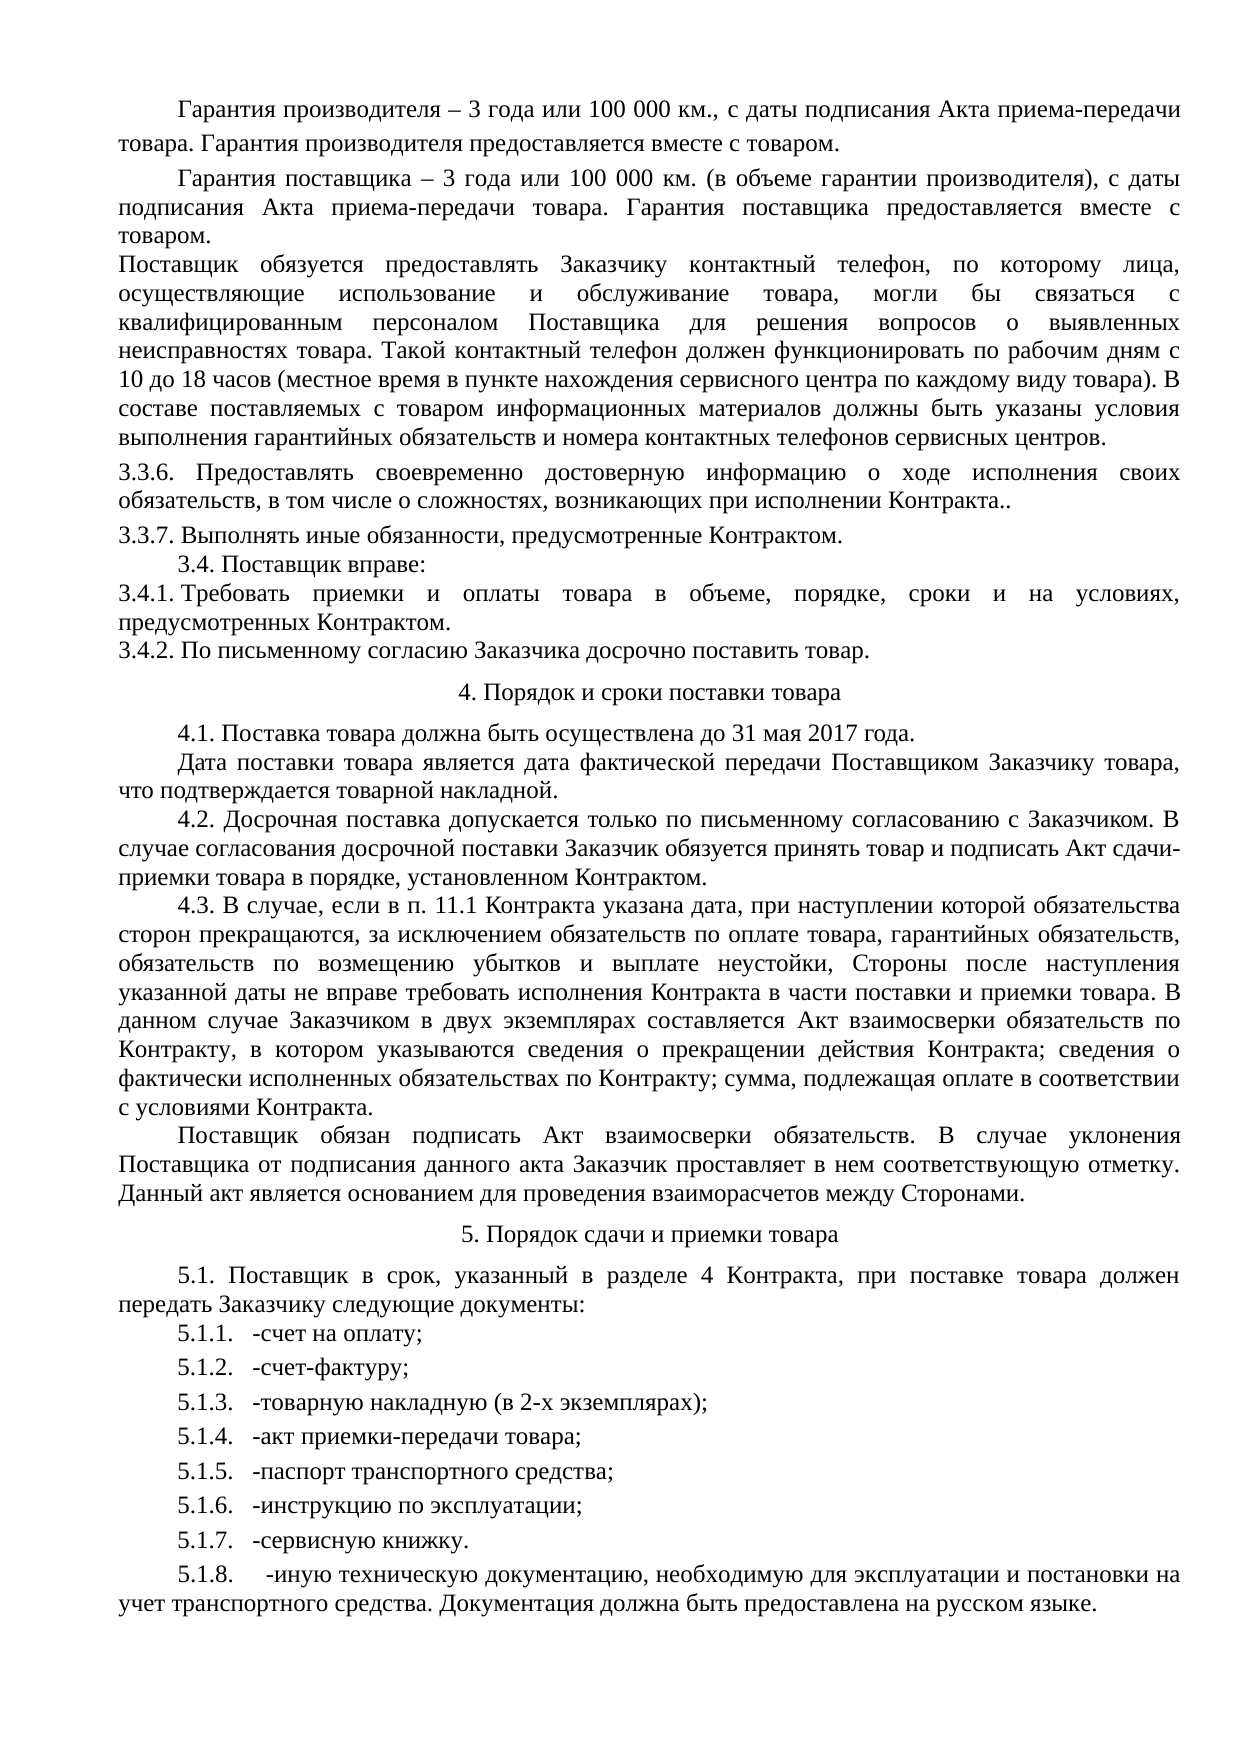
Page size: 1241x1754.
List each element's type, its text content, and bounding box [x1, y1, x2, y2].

list -иную техническую документацию, необходимую для эксплуатации и постановки на учет транспортного средства. Документация должна быть предоставлена на русском языке. [118, 1559, 1181, 1617]
list -паспорт транспортного средства; [177, 1456, 1181, 1484]
list -счет на оплату; [177, 1318, 1181, 1347]
text 4.2. Досрочная поставка допускается только по письменному согласованию с Заказчиком. В случае согласования досрочной поставки Заказчик обязуется принять товар и подписать Акт сдачи-приемки товара в порядке, установленном Контрактом. [118, 804, 1181, 890]
text 5.1. Поставщик в срок, указанный в разделе 4 Контракта, при поставке товара должен передать Заказчику следующие документы: [118, 1260, 1181, 1318]
text Поставщик обязуется предоставлять Заказчику контактный телефон, по которому лица, осуществляющие использование и обслуживание товара, могли бы связаться с квалифицированным персоналом Поставщика для решения вопросов о выявленных неисправностях товара. Такой контактный телефон должен функционировать по рабочим дням с 10 до 18 часов (местное время в пункте нахождения сервисного центра по каждому виду товара). В составе поставляемых с товаром информационных материалов должны быть указаны условия выполнения гарантийных обязательств и номера контактных телефонов сервисных центров. [118, 249, 1181, 450]
text Поставщик обязан подписать Акт взаимосверки обязательств. В случае уклонения Поставщика от подписания данного акта Заказчик проставляет в нем соответствующую отметку. Данный акт является основанием для проведения взаиморасчетов между Сторонами. [118, 1120, 1181, 1207]
text 3.4.2. По письменному согласию Заказчика досрочно поставить товар. [118, 635, 1181, 664]
text 4.1. Поставка товара должна быть осуществлена до 31 мая 2017 года. [118, 718, 1181, 747]
text 3.3.7. Выполнять иные обязанности, предусмотренные Контрактом. [118, 520, 1181, 549]
text 3.4. Поставщик вправе: [118, 549, 1181, 578]
list -акт приемки-передачи товара; [177, 1421, 1181, 1450]
list -инструкцию по эксплуатации; [177, 1490, 1181, 1519]
text 4. Порядок и сроки поставки товара [118, 677, 1181, 705]
text Дата поставки товара является дата фактической передачи Поставщиком Заказчику товара, что подтверждается товарной накладной. [118, 747, 1181, 804]
list -сервисную книжку. [177, 1525, 1181, 1553]
text 5. Порядок сдачи и приемки товара [118, 1219, 1181, 1248]
list -счет-фактуру; [177, 1352, 1181, 1381]
text 3.4.1. Требовать приемки и оплаты товара в объеме, порядке, сроки и на условиях, предусмотренных Контрактом. [118, 578, 1181, 635]
text Гарантия производителя – 3 года или 100 000 км., с даты подписания Акта приема-передачи товара. Гарантия производителя предоставляется вместе с товаром. [118, 94, 1181, 157]
text 3.3.6. Предоставлять своевременно достоверную информацию о ходе исполнения своих обязательств, в том числе о сложностях, возникающих при исполнении Контракта.. [118, 457, 1181, 514]
list -товарную накладную (в 2-х экземплярах); [177, 1387, 1181, 1416]
text Гарантия поставщика – 3 года или 100 000 км. (в объеме гарантии производителя), с даты подписания Акта приема-передачи товара. Гарантия поставщика предоставляется вместе с товаром. [118, 163, 1181, 249]
text 4.3. В случае, если в п. 11.1 Контракта указана дата, при наступлении которой обязательства сторон прекращаются, за исключением обязательств по оплате товара, гарантийных обязательств, обязательств по возмещению убытков и выплате неустойки, Стороны после наступления указанной даты не вправе требовать исполнения Контракта в части поставки и приемки товара. В данном случае Заказчиком в двух экземплярах составляется Акт взаимосверки обязательств по Контракту, в котором указываются сведения о прекращении действия Контракта; сведения о фактически исполненных обязательствах по Контракту; сумма, подлежащая оплате в соответствии с условиями Контракта. [118, 890, 1181, 1120]
